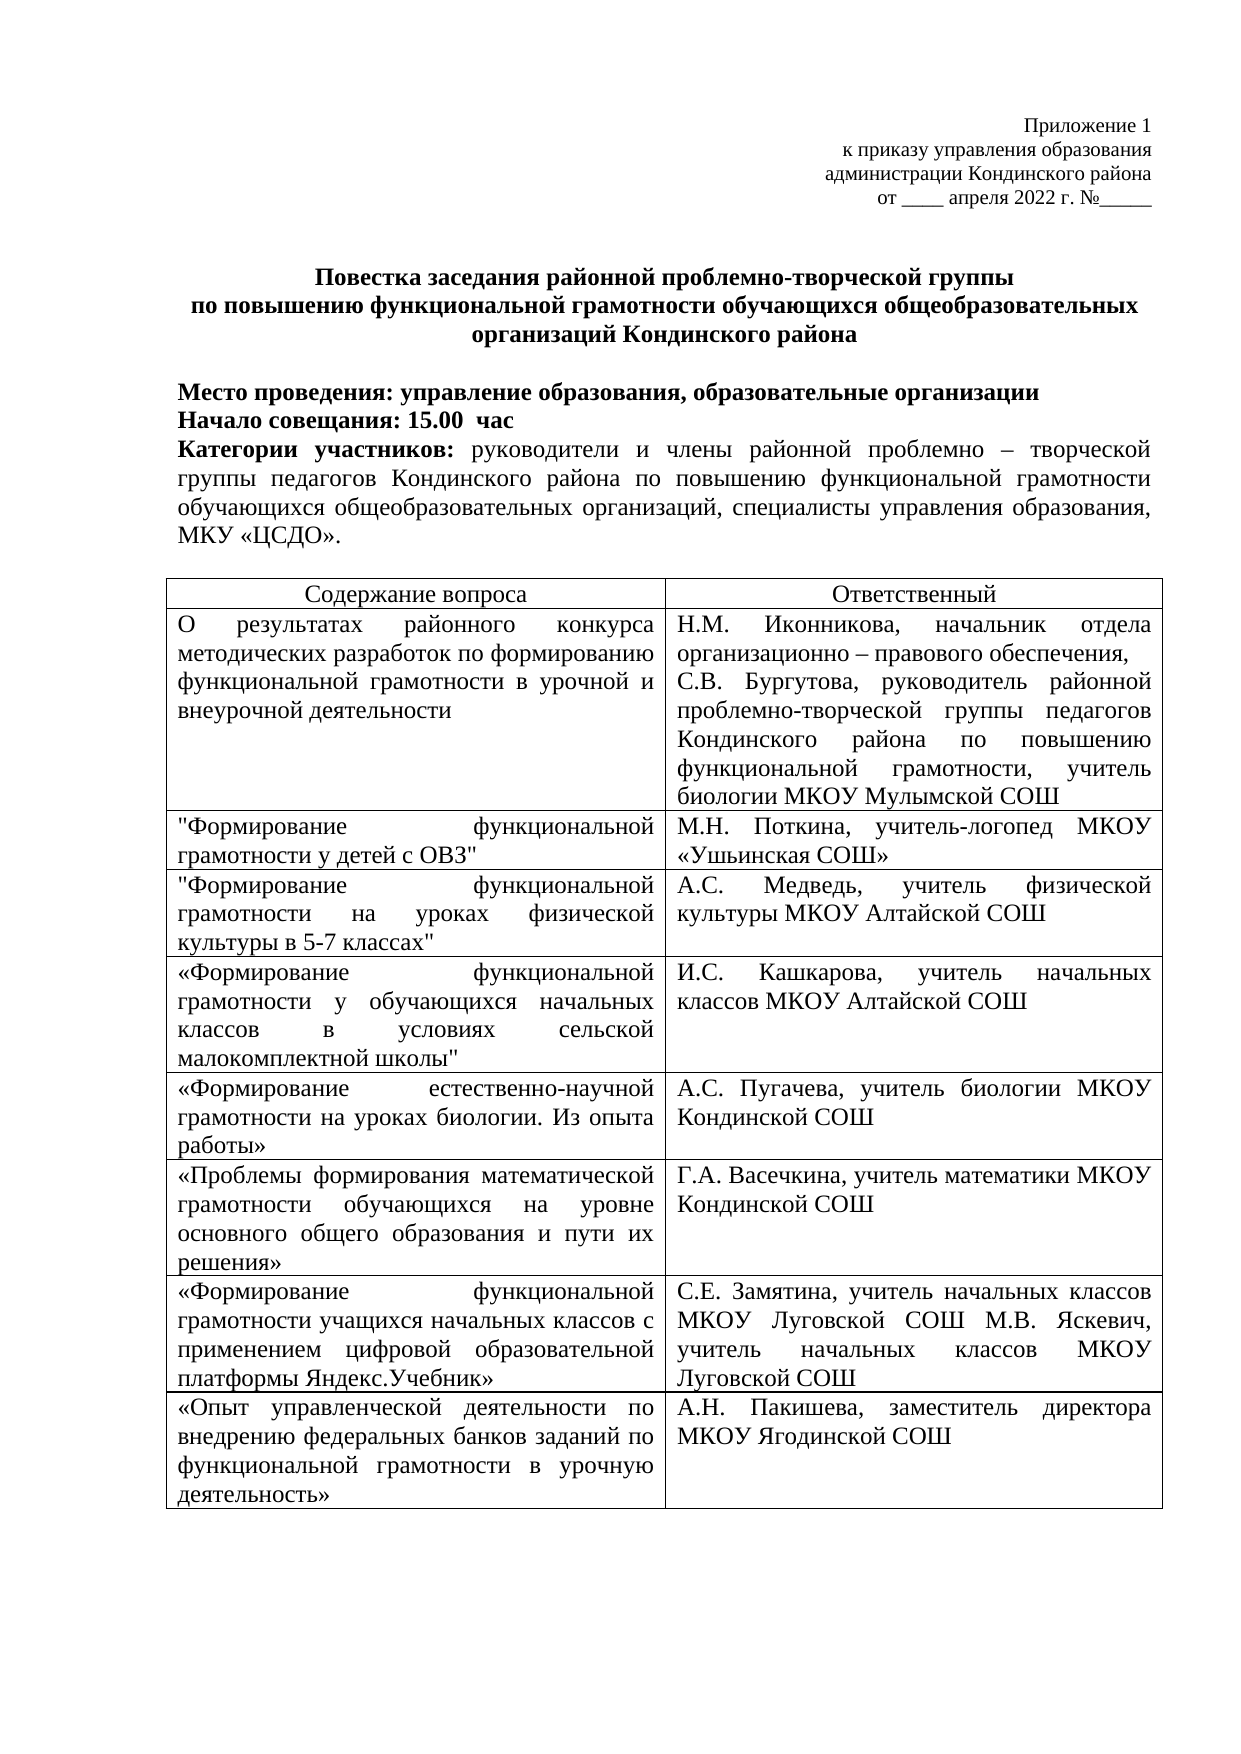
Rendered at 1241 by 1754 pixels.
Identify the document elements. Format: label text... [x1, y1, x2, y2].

table_cell О результатах районного конкурса методических разработок по формированию функциональной грамотности в урочной и внеурочной деятельности [167, 609, 665, 810]
table_cell «Формирование функциональной грамотности у обучающихся начальных классов в условиях сельской малокомплектной школы" [167, 957, 665, 1072]
text Начало совещания: 15.00 час [177, 406, 1152, 434]
table_cell «Проблемы формирования математической грамотности обучающихся на уровне основного общего образования и пути их решения» [167, 1160, 665, 1275]
text Повестка заседания районной проблемно-творческой группы [177, 262, 1152, 291]
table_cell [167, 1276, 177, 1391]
table_cell И.С. Кашкарова, учитель начальных классов МКОУ Алтайской СОШ [666, 957, 1162, 1072]
table_header Ответственный [666, 579, 1162, 608]
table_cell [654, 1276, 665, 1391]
text Место проведения: управление образования, образовательные организации [177, 377, 1152, 406]
table_cell "Формирование функциональной грамотности у детей с ОВЗ" [167, 811, 665, 869]
table_cell А.Н. Пакишева, заместитель директора МКОУ Ягодинской СОШ [666, 1393, 1162, 1507]
table_cell «Формирование естественно-научной грамотности на уроках биологии. Из опыта работы» [167, 1073, 665, 1159]
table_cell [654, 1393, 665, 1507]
text к приказу управления образования [177, 137, 1152, 161]
table_cell Н.М. Иконникова, начальник отдела организационно – правового обеспечения, С.В. Бургутова, руководитель районной проблемно-творческой группы педагогов Кондинского района по повышению функциональной грамотности, учитель биологии МКОУ Мулымской СОШ [666, 609, 1162, 810]
table_cell А.С. Пугачева, учитель биологии МКОУ Кондинской СОШ [666, 1073, 1162, 1159]
table_cell "Формирование функциональной грамотности на уроках физической культуры в 5-7 классах" [167, 870, 665, 956]
table_cell Г.А. Васечкина, учитель математики МКОУ Кондинской СОШ [666, 1160, 1162, 1275]
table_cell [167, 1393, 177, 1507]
text по повышению функциональной грамотности обучающихся общеобразовательных организаций Кондинского района [177, 291, 1152, 348]
table_cell А.С. Медведь, учитель физической культуры МКОУ Алтайской СОШ [666, 870, 1162, 956]
text Категории участников: руководители и члены районной проблемно – творческой группы педагогов Кондинского района по повышению функциональной грамотности обучающихся общеобразовательных организаций, специалисты управления образования, МКУ «ЦСДО». [177, 434, 1152, 549]
text Приложение 1 [177, 113, 1152, 137]
text администрации Кондинского района [177, 161, 1152, 185]
text от ____ апреля 2022 г. №_____ [177, 185, 1152, 209]
table_cell С.Е. Замятина, учитель начальных классов МКОУ Луговской СОШ М.В. Яскевич, учитель начальных классов МКОУ Луговской СОШ [666, 1276, 1162, 1391]
table_header Содержание вопроса [167, 579, 665, 608]
table_cell М.Н. Поткина, учитель-логопед МКОУ «Ушьинская СОШ» [666, 811, 1162, 869]
